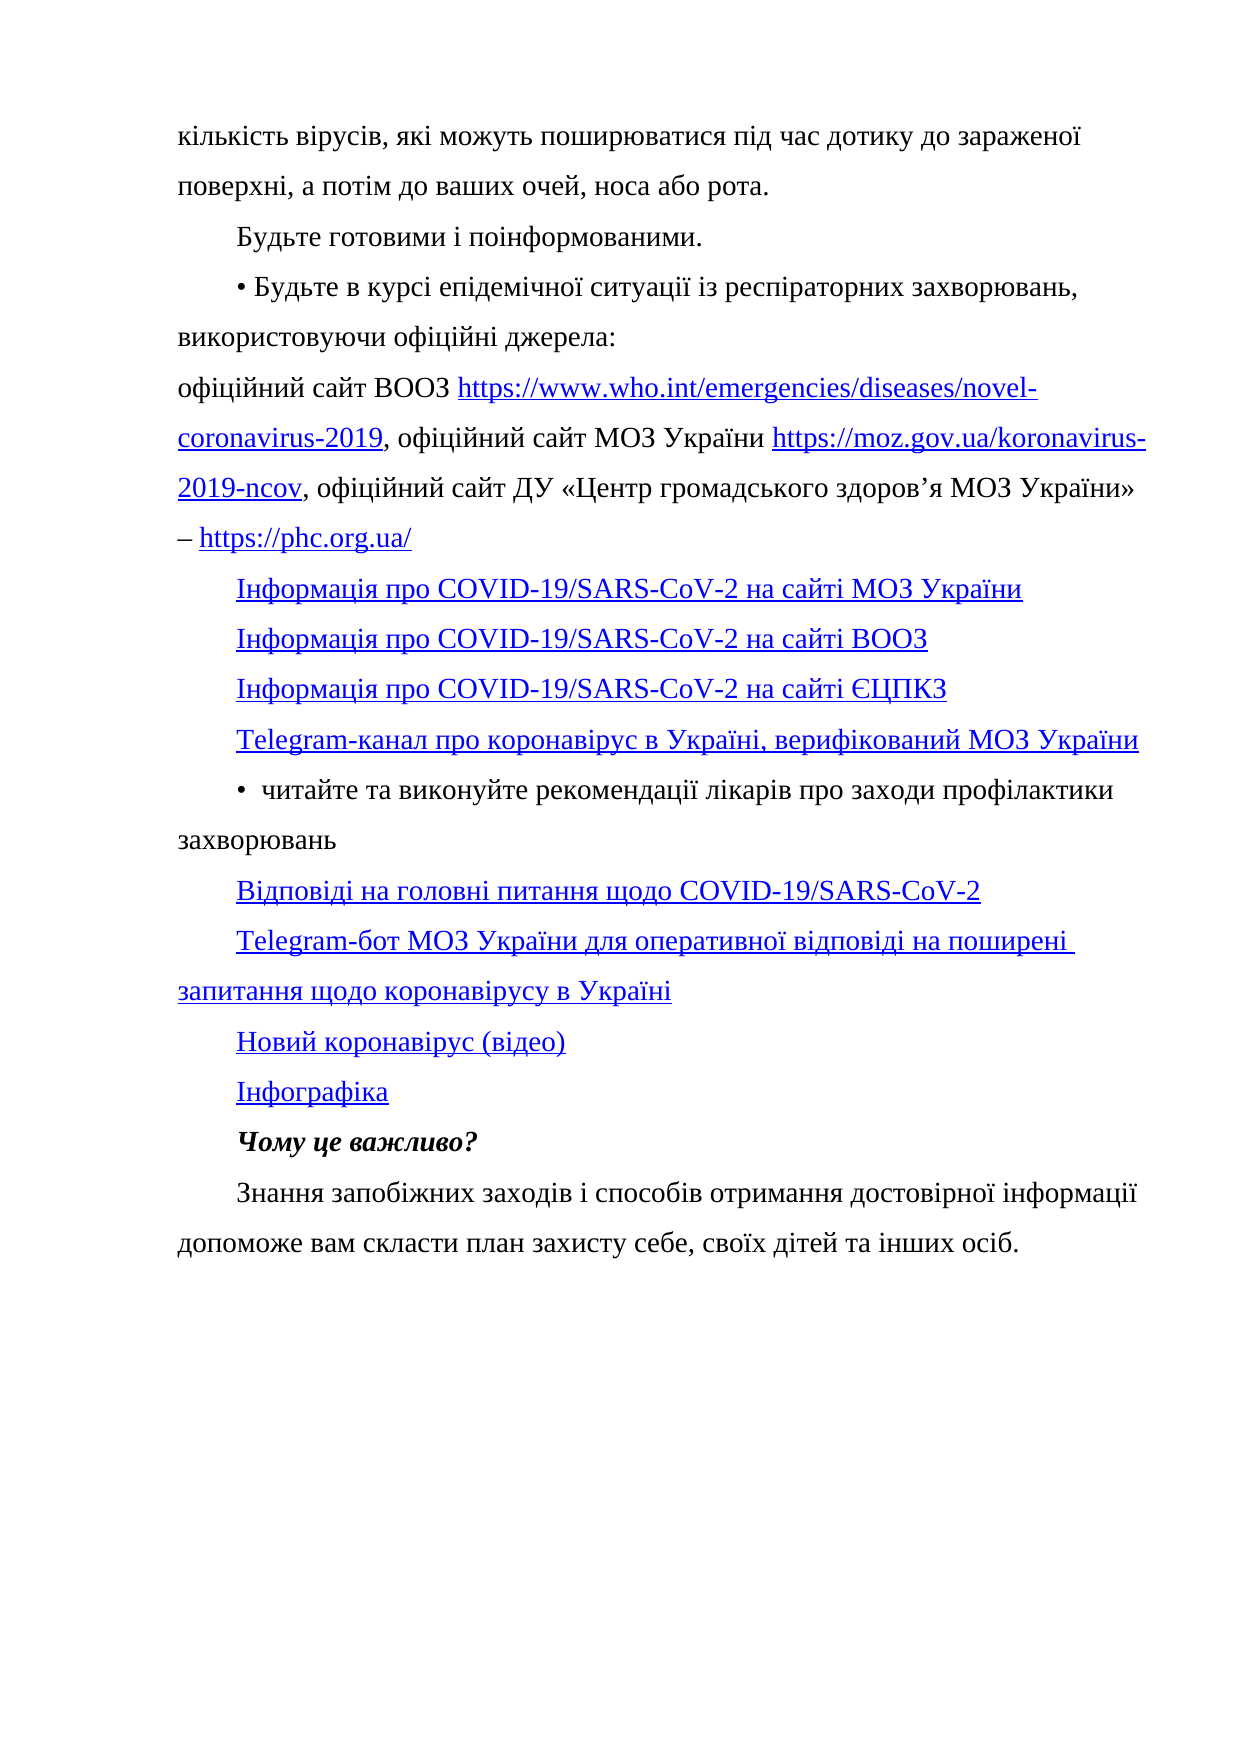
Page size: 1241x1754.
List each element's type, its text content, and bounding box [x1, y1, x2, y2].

text Telegram-канал про коронавірус в Україні, верифікований МОЗ України [177, 722, 1152, 755]
text Інформація про COVID-19/SARS-CoV-2 на сайті МОЗ України [177, 571, 1152, 604]
text Новий коронавірус (відео) [177, 1024, 1152, 1057]
text Telegram-бот МОЗ України для оперативної відповіді на поширені запитання щодо коронавірусу в Україні [177, 923, 1152, 1007]
text Чому це важливо? [177, 1124, 1152, 1158]
text Інформація про COVID-19/SARS-CoV-2 на сайті ЄЦПКЗ [177, 672, 1152, 705]
text Знання запобіжних заходів і способів отримання достовірної інформації допоможе вам скласти план захисту себе, своїх дітей та інших осіб. [177, 1175, 1152, 1258]
text Інфографіка [177, 1074, 1152, 1108]
text • Будьте в курсі епідемічної ситуації із респіраторних захворювань, використовуючи офіційні джерела: офіційний сайт ВООЗ https://www.who.int/emergencies/diseases/novel-coronavirus-2019, офіційний сайт МОЗ України https://moz.gov.ua/koronavirus-2019-ncov, офіційний сайт ДУ «Центр громадського здоров’я МОЗ України» – https://phc.org.ua/ [177, 269, 1152, 554]
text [177, 118, 1152, 202]
text Інформація про COVID-19/SARS-CoV-2 на сайті ВООЗ [177, 621, 1152, 655]
text Будьте готовими і поінформованими. [177, 219, 1152, 252]
text Відповіді на головні питання щодо COVID-19/SARS-CoV-2 [177, 873, 1152, 906]
text • читайте та виконуйте рекомендації лікарів про заходи профілактики захворювань [177, 772, 1152, 856]
